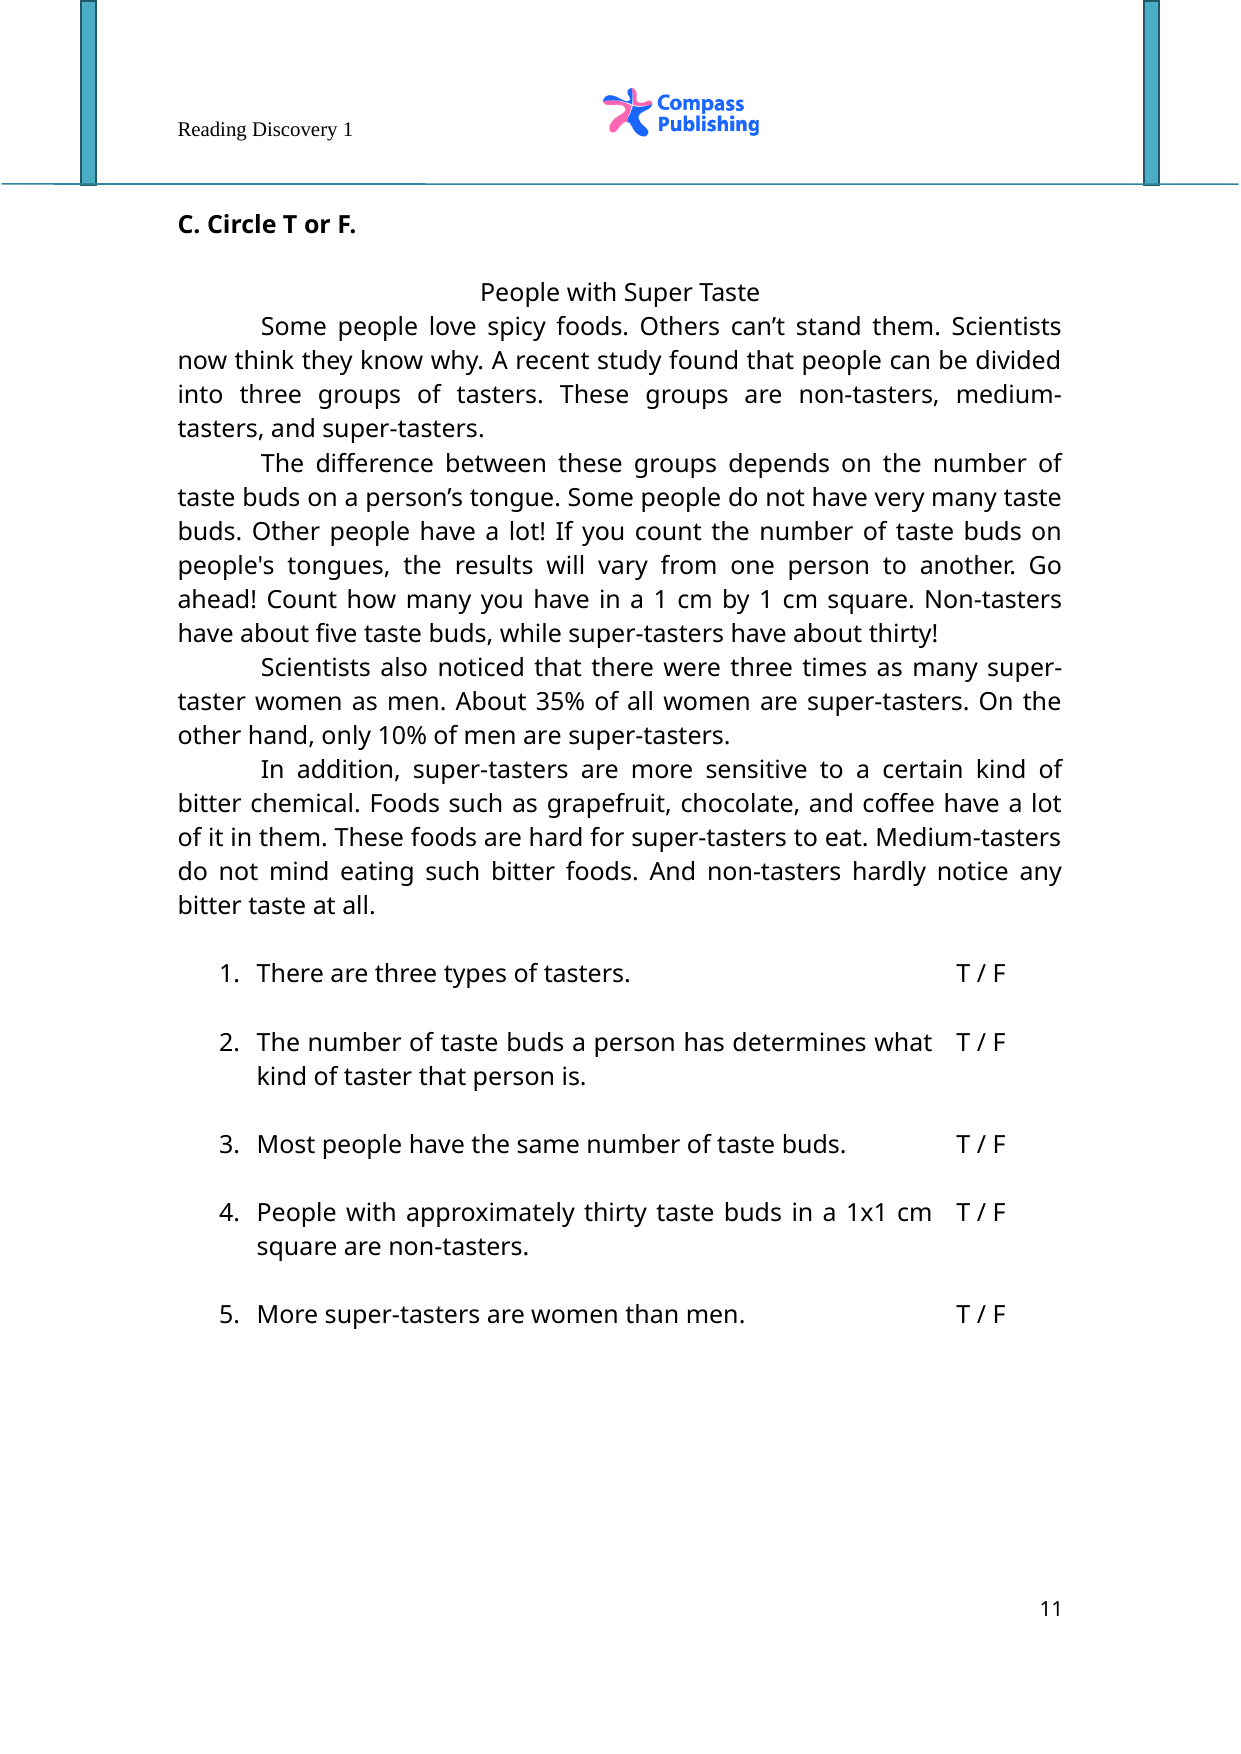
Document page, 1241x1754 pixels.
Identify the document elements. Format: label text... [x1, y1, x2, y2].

text People with Super Taste [177, 275, 1063, 309]
table_header T / F [945, 956, 1072, 1024]
text In addition, super-tasters are more sensitive to a certain kind of bitter chemical. Foods such as grapefruit, chocolate, and coffee have a lot of it in them. These foods are hard for super-tasters to eat. Medium-tasters do not mind eating such bitter foods. And non-tasters hardly notice any bitter taste at all. [177, 752, 1063, 922]
table_cell T / F [945, 1126, 1072, 1194]
table_cell The number of taste buds a person has determines what kind of taster that person is. [166, 1024, 945, 1126]
table_cell T / F [945, 1024, 1072, 1126]
table_cell People with approximately thirty taste buds in a 1x1 cm square are non-tasters. [166, 1195, 945, 1297]
table_header There are three types of tasters. [166, 956, 945, 1024]
picture [603, 88, 759, 137]
table_cell T / F [945, 1297, 1072, 1331]
text C. Circle T or F. [177, 207, 1063, 241]
text Scientists also noticed that there were three times as many super-taster women as men. About 35% of all women are super-tasters. On the other hand, only 10% of men are super-tasters. [177, 649, 1063, 752]
text Some people love spicy foods. Others can’t stand them. Scientists now think they know why. A recent study found that people can be divided into three groups of tasters. These groups are non-tasters, medium-tasters, and super-tasters. [177, 309, 1063, 445]
table_cell More super-tasters are women than men. [166, 1297, 945, 1331]
table_cell T / F [945, 1195, 1072, 1297]
table_cell Most people have the same number of taste buds. [166, 1126, 945, 1194]
text The difference between these groups depends on the number of taste buds on a person’s tongue. Some people do not have very many taste buds. Other people have a lot! If you count the number of taste buds on people's tongues, the results will vary from one person to another. Go ahead! Count how many you have in a 1 cm by 1 cm square. Non-tasters have about five taste buds, while super-tasters have about thirty! [177, 445, 1063, 649]
